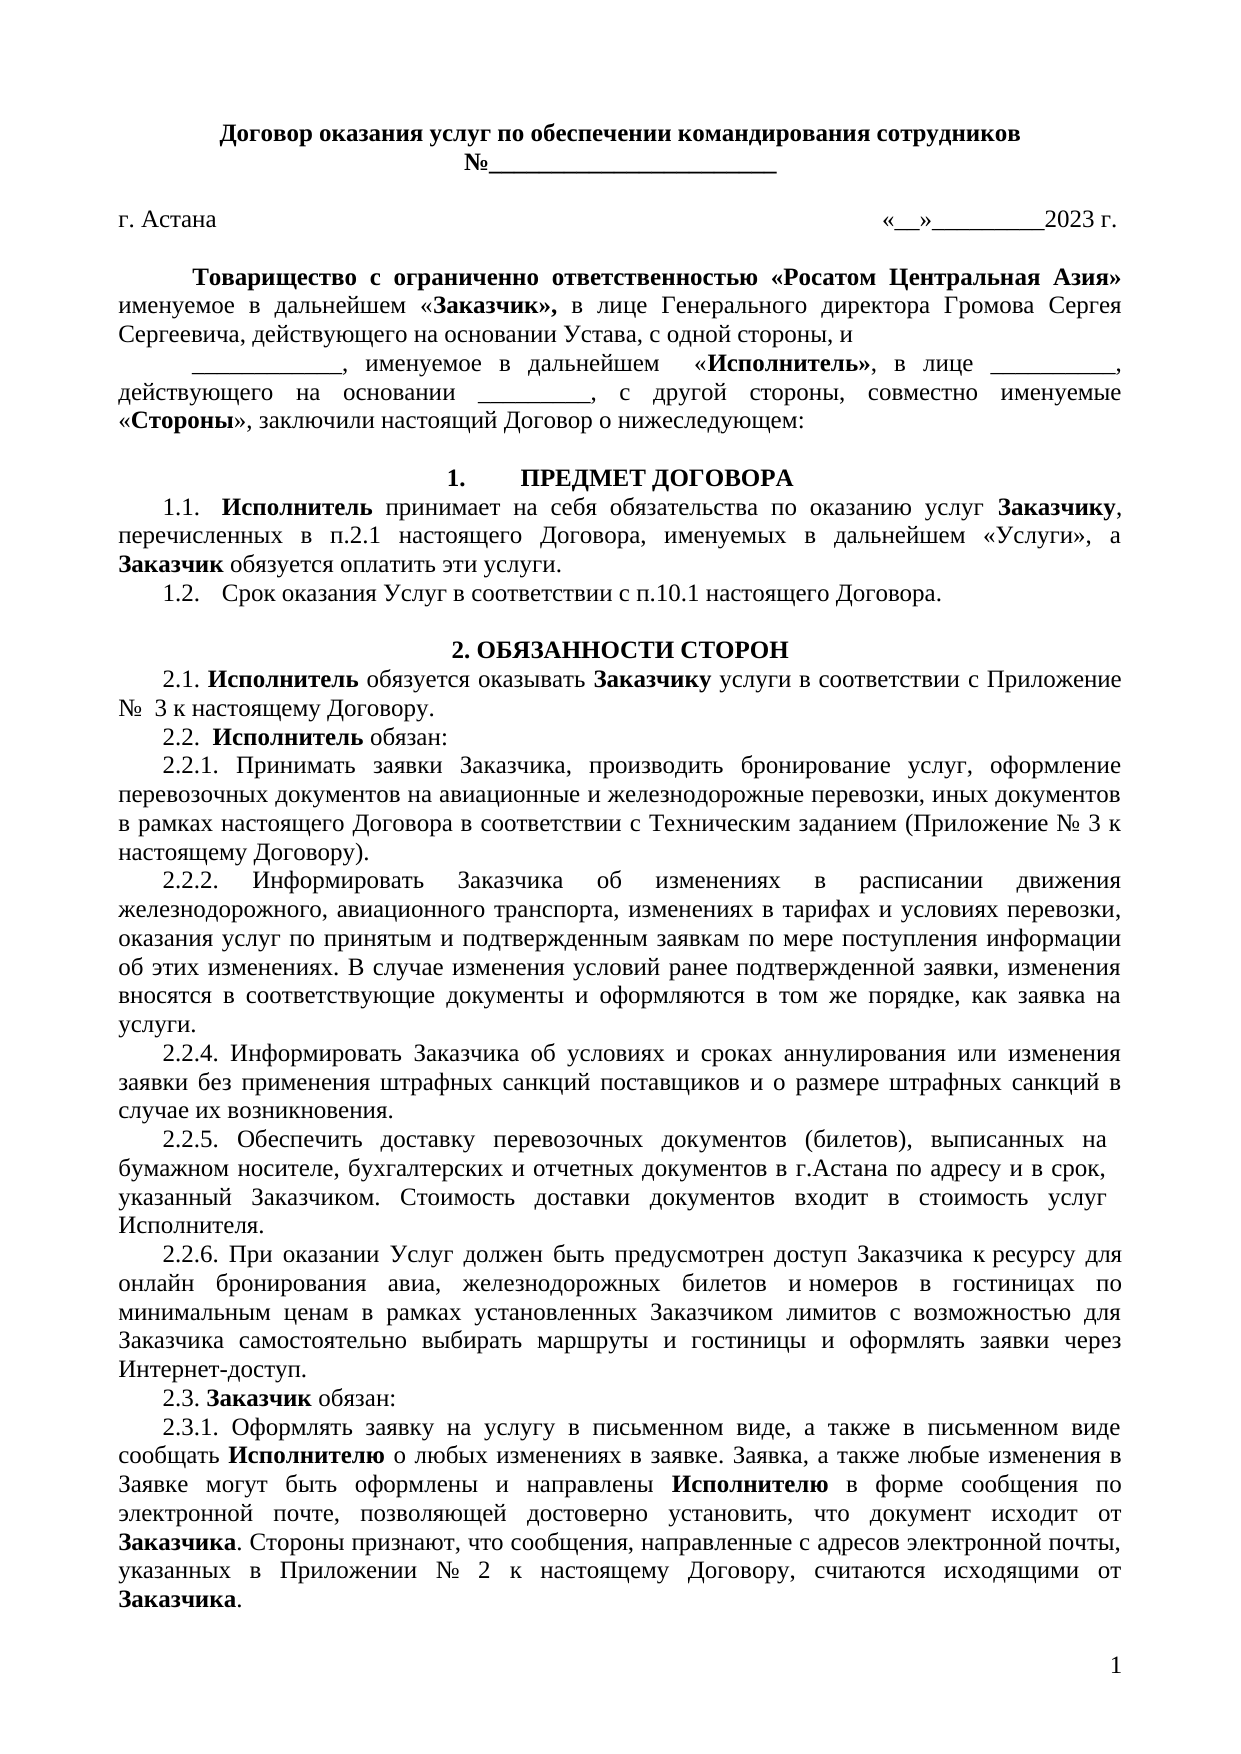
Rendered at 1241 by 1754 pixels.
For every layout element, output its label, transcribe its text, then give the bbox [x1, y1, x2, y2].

text 2.1. Исполнитель обязуется оказывать Заказчику услуги в соответствии c Приложение № 3 к настоящему Договору. [118, 664, 1122, 722]
text 2.2. Исполнитель обязан: [118, 722, 1122, 751]
text Товарищество с ограниченно ответственностью «Росатом Центральная Азия» именуемое в дальнейшем «Заказчик», в лице Генерального директора Громова Сергея Сергеевича, действующего на основании Устава, с одной стороны, и [118, 262, 1122, 348]
list Исполнитель принимает на себя обязательства по оказанию услуг Заказчику, перечисленных в п.2.1 настоящего Договора, именуемых в дальнейшем «Услуги», а Заказчик обязуется оплатить эти услуги. [118, 492, 1122, 578]
text 2.3.1. Оформлять заявку на услугу в письменном виде, а также в письменном виде сообщать Исполнителю о любых изменениях в заявке. Заявка, а также любые изменения в Заявке могут быть оформлены и направлены Исполнителю в форме сообщения по электронной почте, позволяющей достоверно установить, что документ исходит от Заказчика. Стороны признают, что сообщения, направленные с адресов электронной почты, указанных в Приложении № 2 к настоящему Договору, считаются исходящими от Заказчика. [118, 1412, 1122, 1613]
text г. Астана «__»_________2023 г. [118, 204, 1122, 233]
list Срок оказания Услуг в соответствии с п.10.1 настоящего Договора. [118, 578, 1122, 607]
list ПРЕДМЕТ ДОГОВОРА [118, 463, 1122, 492]
text 2.2.2. Информировать Заказчика об изменениях в расписании движения железнодорожного, авиационного транспорта, изменениях в тарифах и условиях перевозки, оказания услуг по принятым и подтвержденным заявкам по мере поступления информации об этих изменениях. В случае изменения условий ранее подтвержденной заявки, изменения вносятся в соответствующие документы и оформляются в том же порядке, как заявка на услуги. [118, 866, 1122, 1038]
text 2. ОБЯЗАННОСТИ СТОРОН [118, 636, 1122, 664]
text ____________, именуемое в дальнейшем «Исполнитель», в лице __________, действующего на основании _________, с другой стороны, совместно именуемые «Стороны», заключили настоящий Договор о нижеследующем: [118, 348, 1122, 434]
title Договор оказания услуг по обеспечении командирования сотрудников №_______________________ [118, 118, 1122, 176]
text 2.3. Заказчик обязан: [118, 1383, 1107, 1412]
text 2.2.4. Информировать Заказчика об условиях и сроках аннулирования или изменения заявки без применения штрафных санкций поставщиков и о размере штрафных санкций в случае их возникновения. [118, 1038, 1122, 1124]
text 2.2.6. При оказании Услуг должен быть предусмотрен доступ Заказчика к ресурсу для онлайн бронирования авиа, железнодорожных билетов и номеров в гостиницах по минимальным ценам в рамках установленных Заказчиком лимитов с возможностью для Заказчика самостоятельно выбирать маршруты и гостиницы и оформлять заявки через Интернет-доступ. [118, 1239, 1122, 1383]
text 2.2.1. Принимать заявки Заказчика, производить бронирование услуг, оформление перевозочных документов на авиационные и железнодорожные перевозки, иных документов в рамках настоящего Договора в соответствии с Техническим заданием (Приложение № 3 к настоящему Договору). [118, 751, 1122, 866]
text 2.2.5. Обеспечить доставку перевозочных документов (билетов), выписанных на бумажном носителе, бухгалтерских и отчетных документов в г.Астана по адресу и в срок, указанный Заказчиком. Стоимость доставки документов входит в стоимость услуг Исполнителя. [118, 1124, 1107, 1239]
